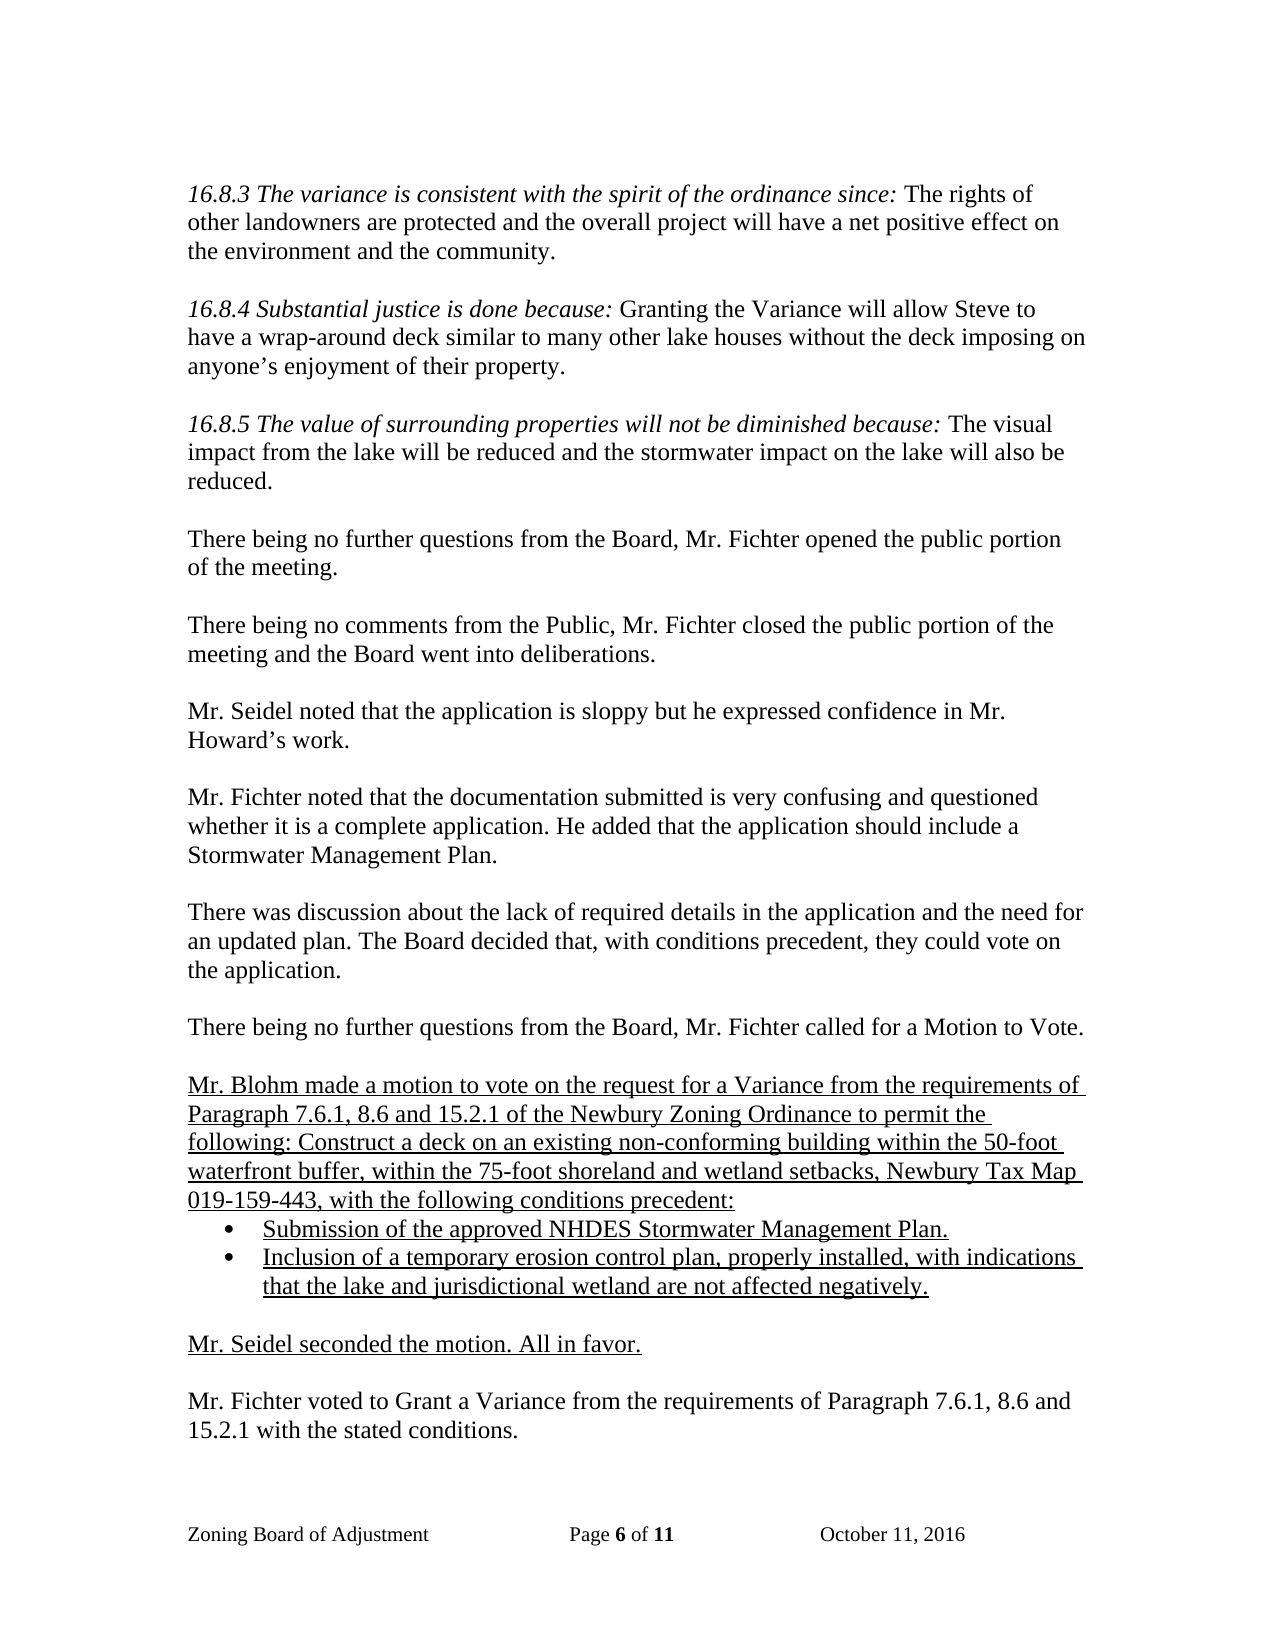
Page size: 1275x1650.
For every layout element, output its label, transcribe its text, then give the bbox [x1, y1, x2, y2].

text Mr. Seidel seconded the motion. All in favor. [187, 1329, 1087, 1357]
text Mr. Blohm made a motion to vote on the request for a Variance from the requirements of Paragraph 7.6.1, 8.6 and 15.2.1 of the Newbury Zoning Ordinance to permit the following: Construct a deck on an existing non-conforming building within the 50-foot waterfront buffer, within the 75-foot shoreland and wetland setbacks, Newbury Tax Map 019-159-443, with the following conditions precedent: [187, 1070, 1087, 1214]
list Submission of the approved NHDES Stormwater Management Plan. [225, 1214, 1087, 1242]
text Mr. Fichter noted that the documentation submitted is very confusing and questioned whether it is a complete application. He added that the application should include a Stormwater Management Plan. [187, 782, 1087, 869]
text There was discussion about the lack of required details in the application and the need for an updated plan. The Board decided that, with conditions precedent, they could vote on the application. [187, 897, 1087, 984]
text 16.8.3 The variance is consistent with the spirit of the ordinance since: The rights of other landowners are protected and the overall project will have a net positive effect on the environment and the community. [187, 179, 1087, 265]
text Mr. Fichter voted to Grant a Variance from the requirements of Paragraph 7.6.1, 8.6 and 15.2.1 with the stated conditions. [187, 1386, 1087, 1444]
text There being no further questions from the Board, Mr. Fichter opened the public portion of the meeting. [187, 524, 1087, 581]
text There being no comments from the Public, Mr. Fichter closed the public portion of the meeting and the Board went into deliberations. [187, 610, 1087, 667]
text 16.8.5 The value of surrounding properties will not be diminished because: The visual impact from the lake will be reduced and the stormwater impact on the lake will also be reduced. [187, 409, 1087, 495]
list Inclusion of a temporary erosion control plan, properly installed, with indications that the lake and jurisdictional wetland are not affected negatively. [225, 1242, 1087, 1300]
text There being no further questions from the Board, Mr. Fichter called for a Motion to Vote. [187, 1012, 1087, 1041]
text 16.8.4 Substantial justice is done because: Granting the Variance will allow Steve to have a wrap-around deck similar to many other lake houses without the deck imposing on anyone’s enjoyment of their property. [187, 294, 1087, 380]
text Mr. Seidel noted that the application is sloppy but he expressed confidence in Mr. Howard’s work. [187, 696, 1087, 754]
